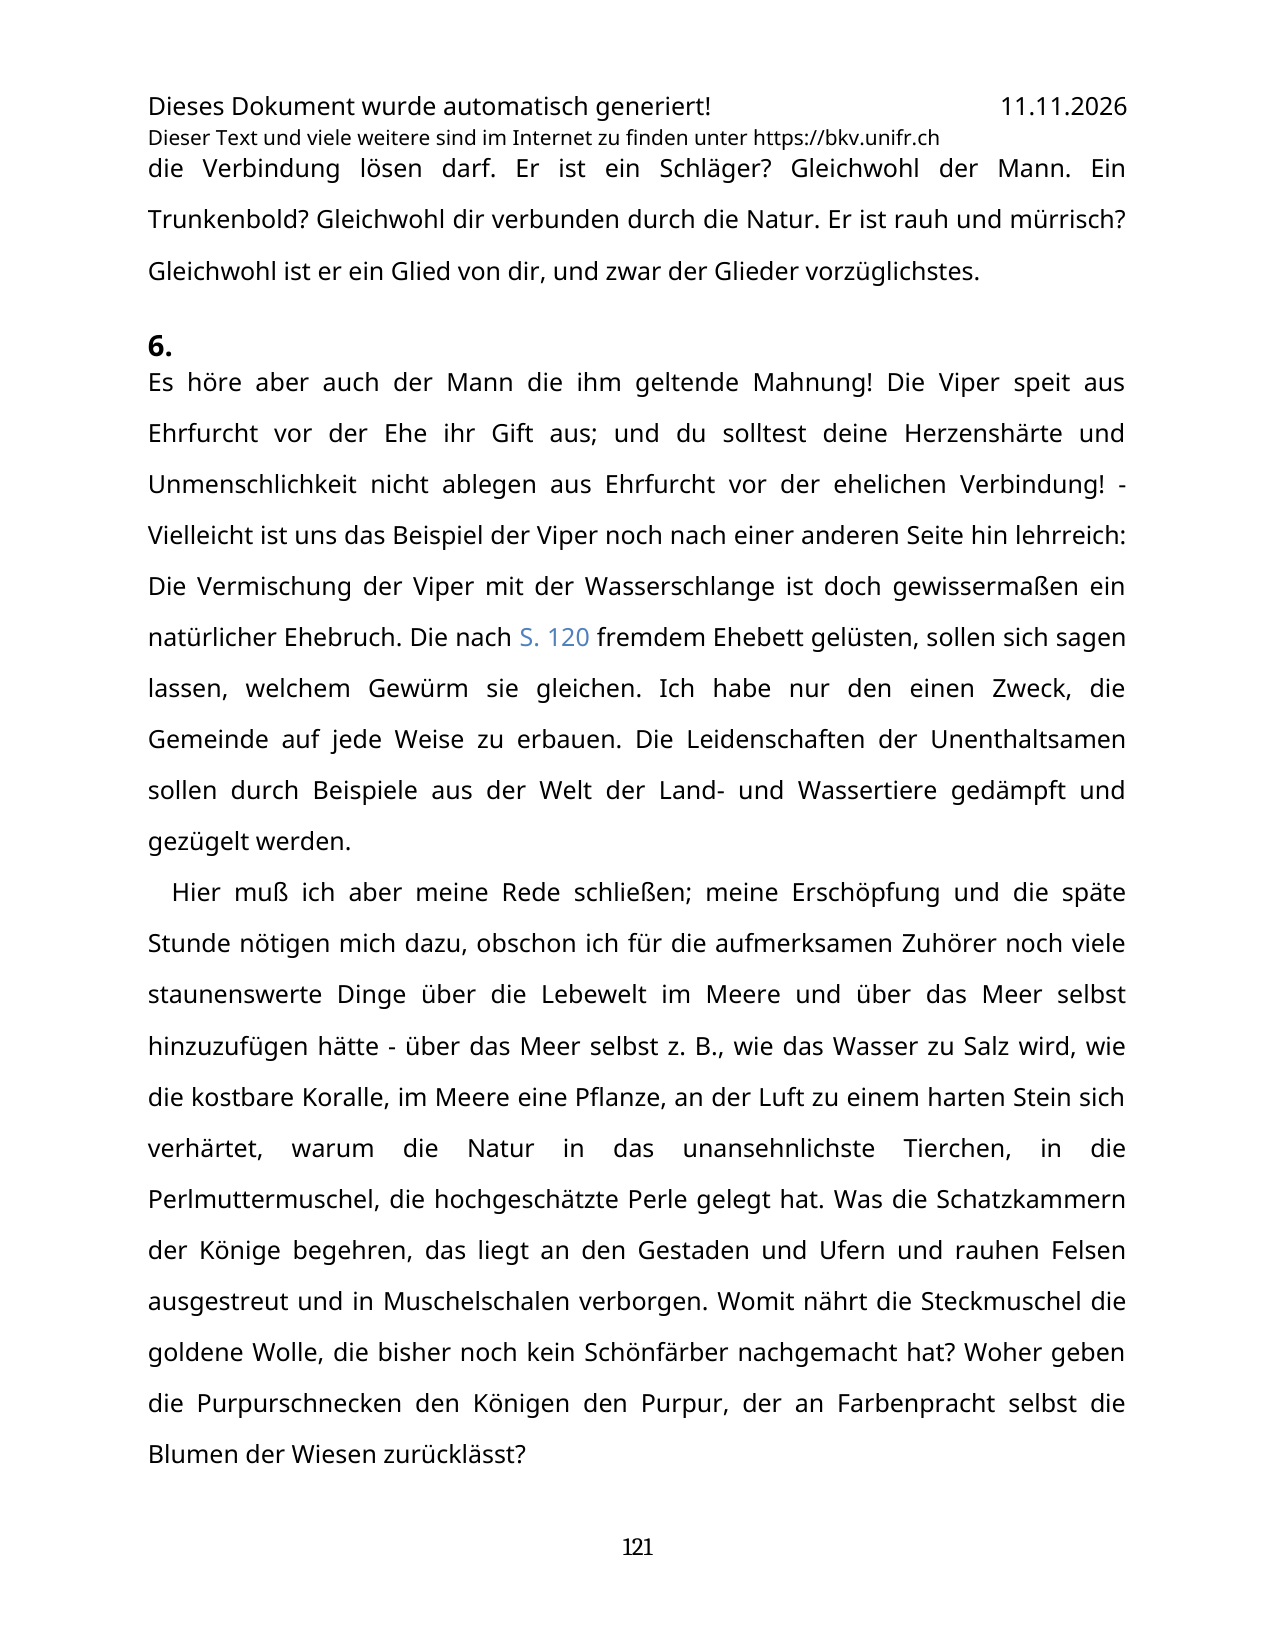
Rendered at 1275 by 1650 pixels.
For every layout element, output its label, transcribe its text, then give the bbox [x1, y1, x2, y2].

subtitle 6. [148, 325, 1127, 365]
text Hier muß ich aber meine Rede schließen; meine Erschöpfung und die späte Stunde nötigen mich dazu, obschon ich für die aufmerksamen Zuhörer noch viele staunenswerte Dinge über die Lebewelt im Meere und über das Meer selbst hinzuzufügen hätte - über das Meer selbst z. B., wie das Wasser zu Salz wird, wie die kostbare Koralle, im Meere eine Pflanze, an der Luft zu einem harten Stein sich verhärtet, warum die Natur in das unansehnlichste Tierchen, in die Perlmuttermuschel, die hochgeschätzte Perle gelegt hat. Was die Schatzkammern der Könige begehren, das liegt an den Gestaden und Ufern und rauhen Felsen ausgestreut und in Muschelschalen verborgen. Womit nährt die Steckmuschel die goldene Wolle, die bisher noch kein Schönfärber nachgemacht hat? Woher geben die Purpurschnecken den Königen den Purpur, der an Farbenpracht selbst die Blumen der Wiesen zurücklässt? [148, 875, 1127, 1471]
text Es höre aber auch der Mann die ihm geltende Mahnung! Die Viper speit aus Ehrfurcht vor der Ehe ihr Gift aus; und du solltest deine Herzenshärte und Unmenschlichkeit nicht ablegen aus Ehrfurcht vor der ehelichen Verbindung! - Vielleicht ist uns das Beispiel der Viper noch nach einer anderen Seite hin lehrreich: Die Vermischung der Viper mit der Wasserschlange ist doch gewissermaßen ein natürlicher Ehebruch. Die nach S. 120 fremdem Ehebett gelüsten, sollen sich sagen lassen, welchem Gewürm sie gleichen. Ich habe nur den einen Zweck, die Gemeinde auf jede Weise zu erbauen. Die Leidenschaften der Unenthaltsamen sollen durch Beispiele aus der Welt der Land- und Wassertiere gedämpft und gezügelt werden. [148, 365, 1127, 858]
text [148, 151, 1127, 287]
